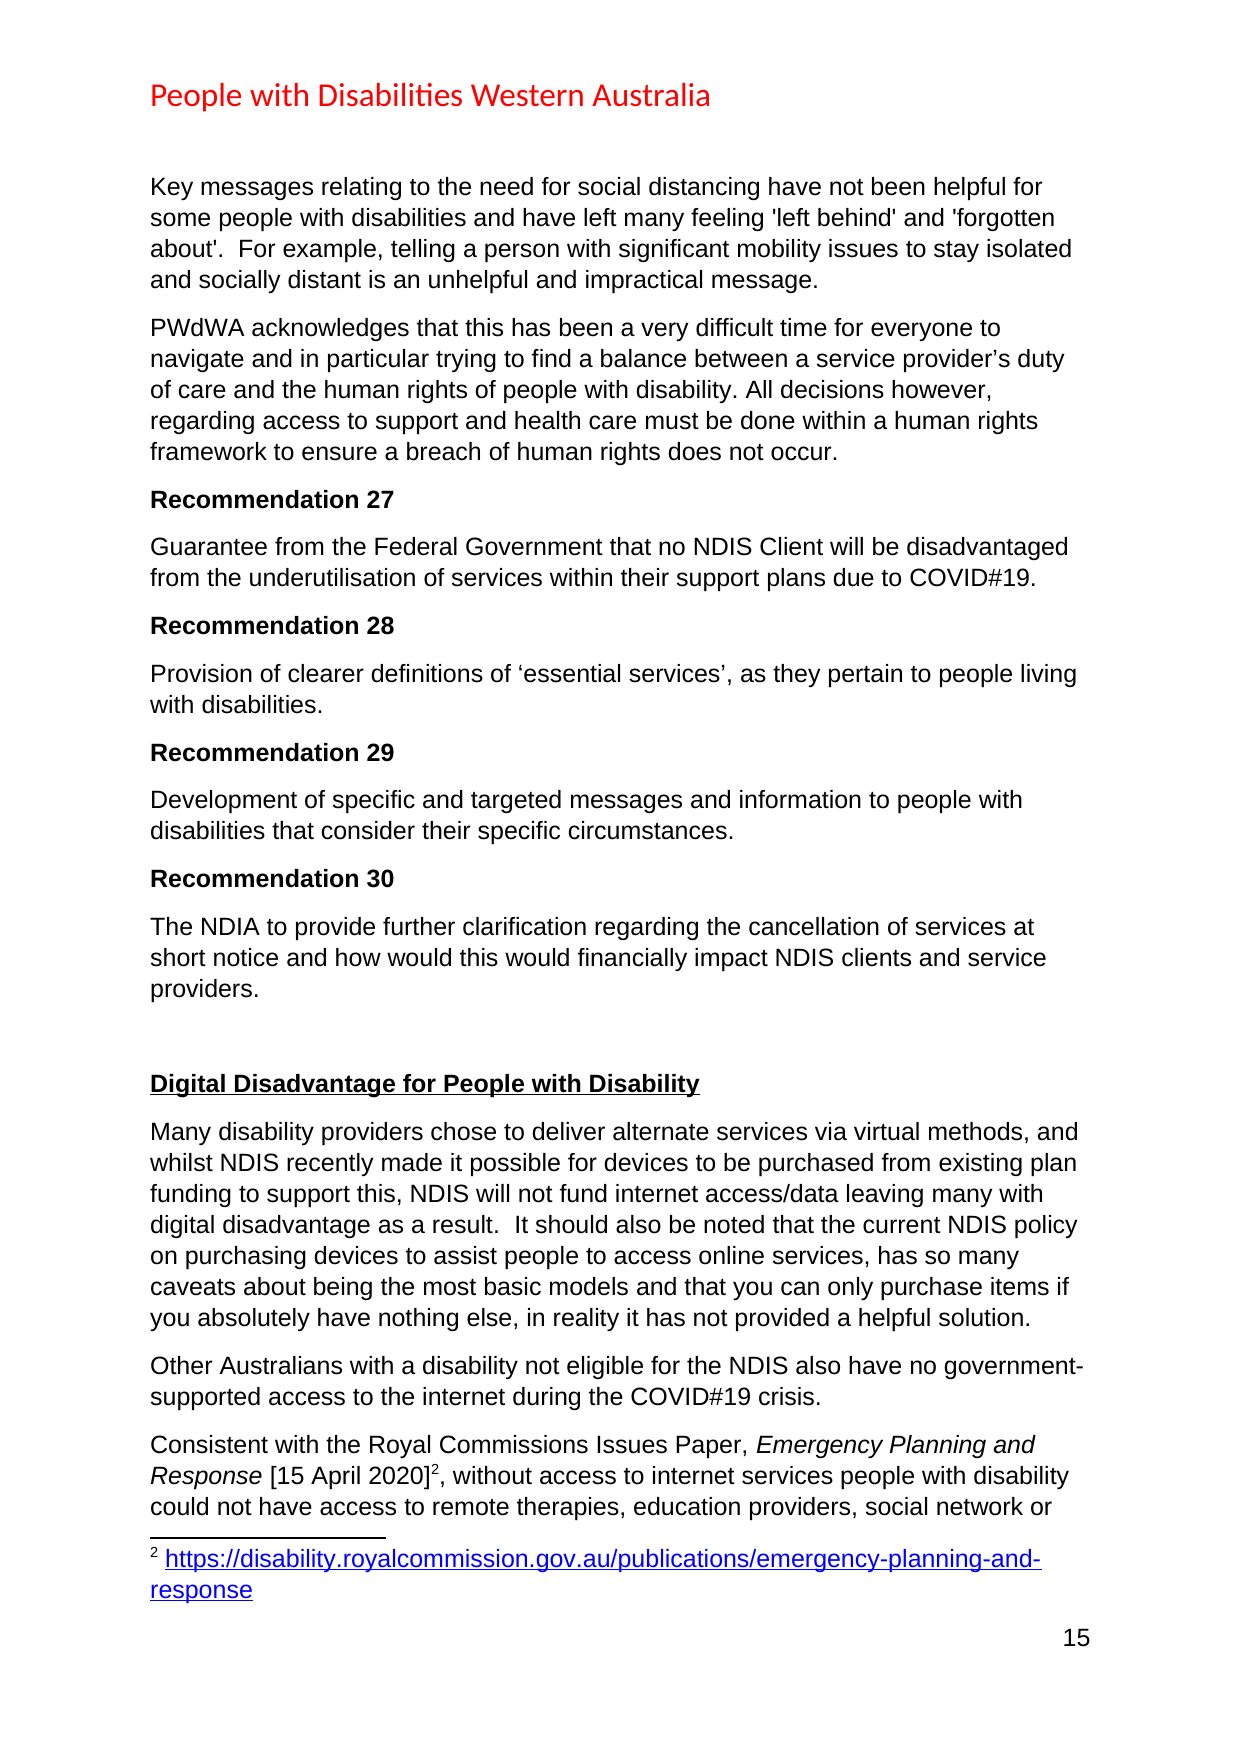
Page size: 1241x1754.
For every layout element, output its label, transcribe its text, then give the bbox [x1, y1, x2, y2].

text Digital Disadvantage for People with Disability [150, 1069, 1090, 1098]
text Other Australians with a disability not eligible for the NDIS also have no government-supported access to the internet during the COVID#19 crisis. [150, 1351, 1090, 1411]
text Guarantee from the Federal Government that no NDIS Client will be disadvantaged from the underutilisation of services within their support plans due to COVID#19. [150, 532, 1090, 592]
text Recommendation 30 [150, 864, 1090, 893]
text Key messages relating to the need for social distancing have not been helpful for some people with disabilities and have left many feeling 'left behind' and 'forgotten about'. For example, telling a person with significant mobility issues to stay isolated and socially distant is an unhelpful and impractical message. [150, 172, 1090, 294]
text Recommendation 29 [150, 738, 1090, 766]
text Many disability providers chose to deliver alternate services via virtual methods, and whilst NDIS recently made it possible for devices to be purchased from existing plan funding to support this, NDIS will not fund internet access/data leaving many with digital disadvantage as a result. It should also be noted that the current NDIS policy on purchasing devices to assist people to access online services, has so many caveats about being the most basic models and that you can only purchase items if you absolutely have nothing else, in reality it has not provided a helpful solution. [150, 1117, 1090, 1332]
text The NDIA to provide further clarification regarding the cancellation of services at short notice and how would this would financially impact NDIS clients and service providers. [150, 912, 1090, 1003]
text Development of specific and targeted messages and information to people with disabilities that consider their specific circumstances. [150, 785, 1090, 845]
text PWdWA acknowledges that this has been a very difficult time for everyone to navigate and in particular trying to find a balance between a service provider’s duty of care and the human rights of people with disability. All decisions however, regarding access to support and health care must be done within a human rights framework to ensure a breach of human rights does not occur. [150, 313, 1090, 466]
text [150, 1430, 1090, 1521]
text Recommendation 28 [150, 611, 1090, 640]
text Recommendation 27 [150, 485, 1090, 513]
text Provision of clearer definitions of ‘essential services’, as they pertain to people living with disabilities. [150, 659, 1090, 719]
